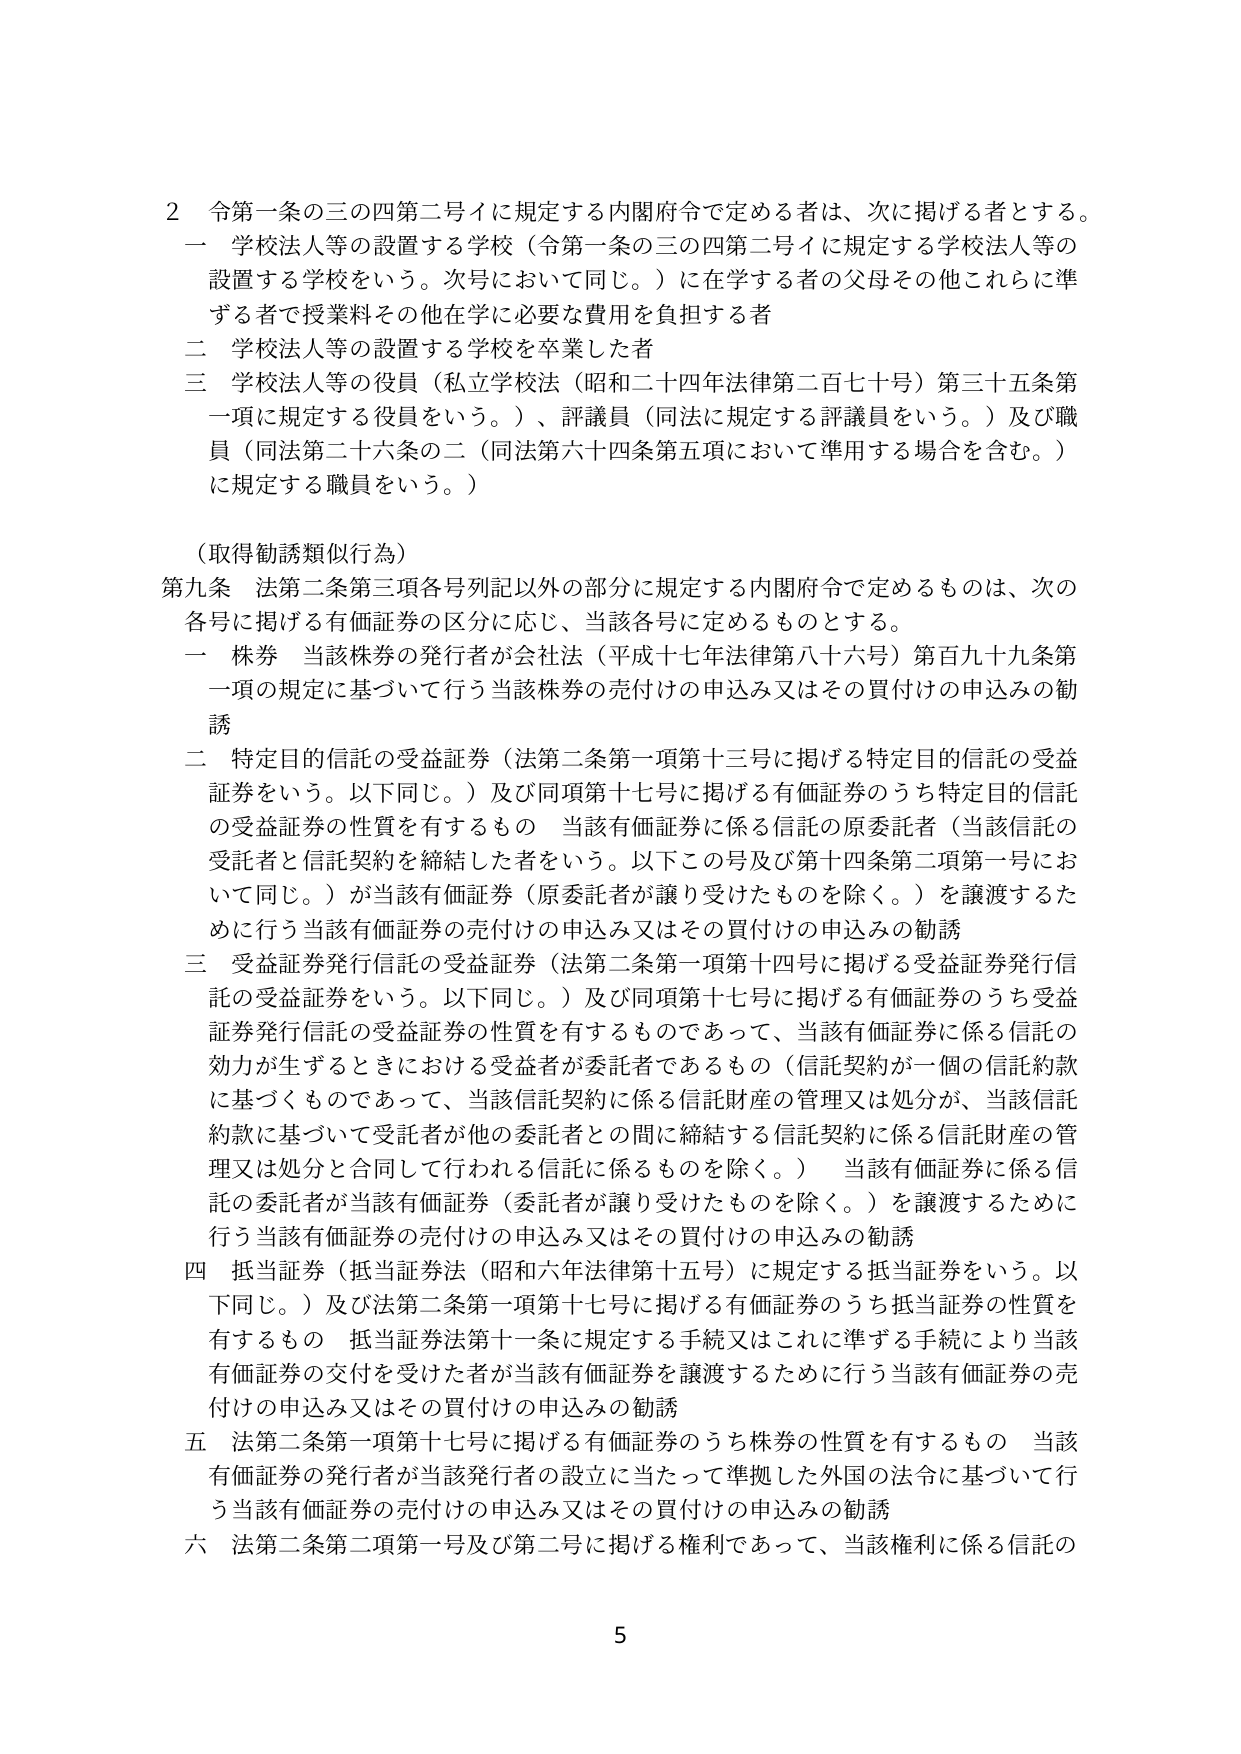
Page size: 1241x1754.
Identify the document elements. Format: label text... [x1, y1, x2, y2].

text 一 株券 当該株券の発行者が会社法（平成十七年法律第八十六号）第百九十九条第一項の規定に基づいて行う当該株券の売付けの申込み又はその買付けの申込みの勧誘 [184, 638, 1079, 740]
text （取得勧誘類似行為） [184, 535, 1079, 569]
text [184, 1526, 1079, 1560]
text 三 受益証券発行信託の受益証券（法第二条第一項第十四号に掲げる受益証券発行信託の受益証券をいう。以下同じ。）及び同項第十七号に掲げる有価証券のうち受益証券発行信託の受益証券の性質を有するものであって、当該有価証券に係る信託の効力が生ずるときにおける受益者が委託者であるもの（信託契約が一個の信託約款に基づくものであって、当該信託契約に係る信託財産の管理又は処分が、当該信託約款に基づいて受託者が他の委託者との間に締結する信託契約に係る信託財産の管理又は処分と合同して行われる信託に係るものを除く。） 当該有価証券に係る信託の委託者が当該有価証券（委託者が譲り受けたものを除く。）を譲渡するために行う当該有価証券の売付けの申込み又はその買付けの申込みの勧誘 [184, 945, 1079, 1253]
text 二 特定目的信託の受益証券（法第二条第一項第十三号に掲げる特定目的信託の受益証券をいう。以下同じ。）及び同項第十七号に掲げる有価証券のうち特定目的信託の受益証券の性質を有するもの 当該有価証券に係る信託の原委託者（当該信託の受託者と信託契約を締結した者をいう。以下この号及び第十四条第二項第一号において同じ。）が当該有価証券（原委託者が譲り受けたものを除く。）を譲渡するために行う当該有価証券の売付けの申込み又はその買付けの申込みの勧誘 [184, 740, 1079, 945]
text 二 学校法人等の設置する学校を卒業した者 [184, 330, 1079, 364]
text ２ 令第一条の三の四第二号イに規定する内閣府令で定める者は、次に掲げる者とする。 [161, 194, 1079, 228]
text 四 抵当証券（抵当証券法（昭和六年法律第十五号）に規定する抵当証券をいう。以下同じ。）及び法第二条第一項第十七号に掲げる有価証券のうち抵当証券の性質を有するもの 抵当証券法第十一条に規定する手続又はこれに準ずる手続により当該有価証券の交付を受けた者が当該有価証券を譲渡するために行う当該有価証券の売付けの申込み又はその買付けの申込みの勧誘 [184, 1253, 1079, 1424]
text 三 学校法人等の役員（私立学校法（昭和二十四年法律第二百七十号）第三十五条第一項に規定する役員をいう。）、評議員（同法に規定する評議員をいう。）及び職員（同法第二十六条の二（同法第六十四条第五項において準用する場合を含む。）に規定する職員をいう。） [184, 364, 1079, 501]
text 第九条 法第二条第三項各号列記以外の部分に規定する内閣府令で定めるものは、次の各号に掲げる有価証券の区分に応じ、当該各号に定めるものとする。 [161, 569, 1079, 638]
text 五 法第二条第一項第十七号に掲げる有価証券のうち株券の性質を有するもの 当該有価証券の発行者が当該発行者の設立に当たって準拠した外国の法令に基づいて行う当該有価証券の売付けの申込み又はその買付けの申込みの勧誘 [184, 1424, 1079, 1526]
text 一 学校法人等の設置する学校（令第一条の三の四第二号イに規定する学校法人等の設置する学校をいう。次号において同じ。）に在学する者の父母その他これらに準ずる者で授業料その他在学に必要な費用を負担する者 [184, 228, 1079, 330]
